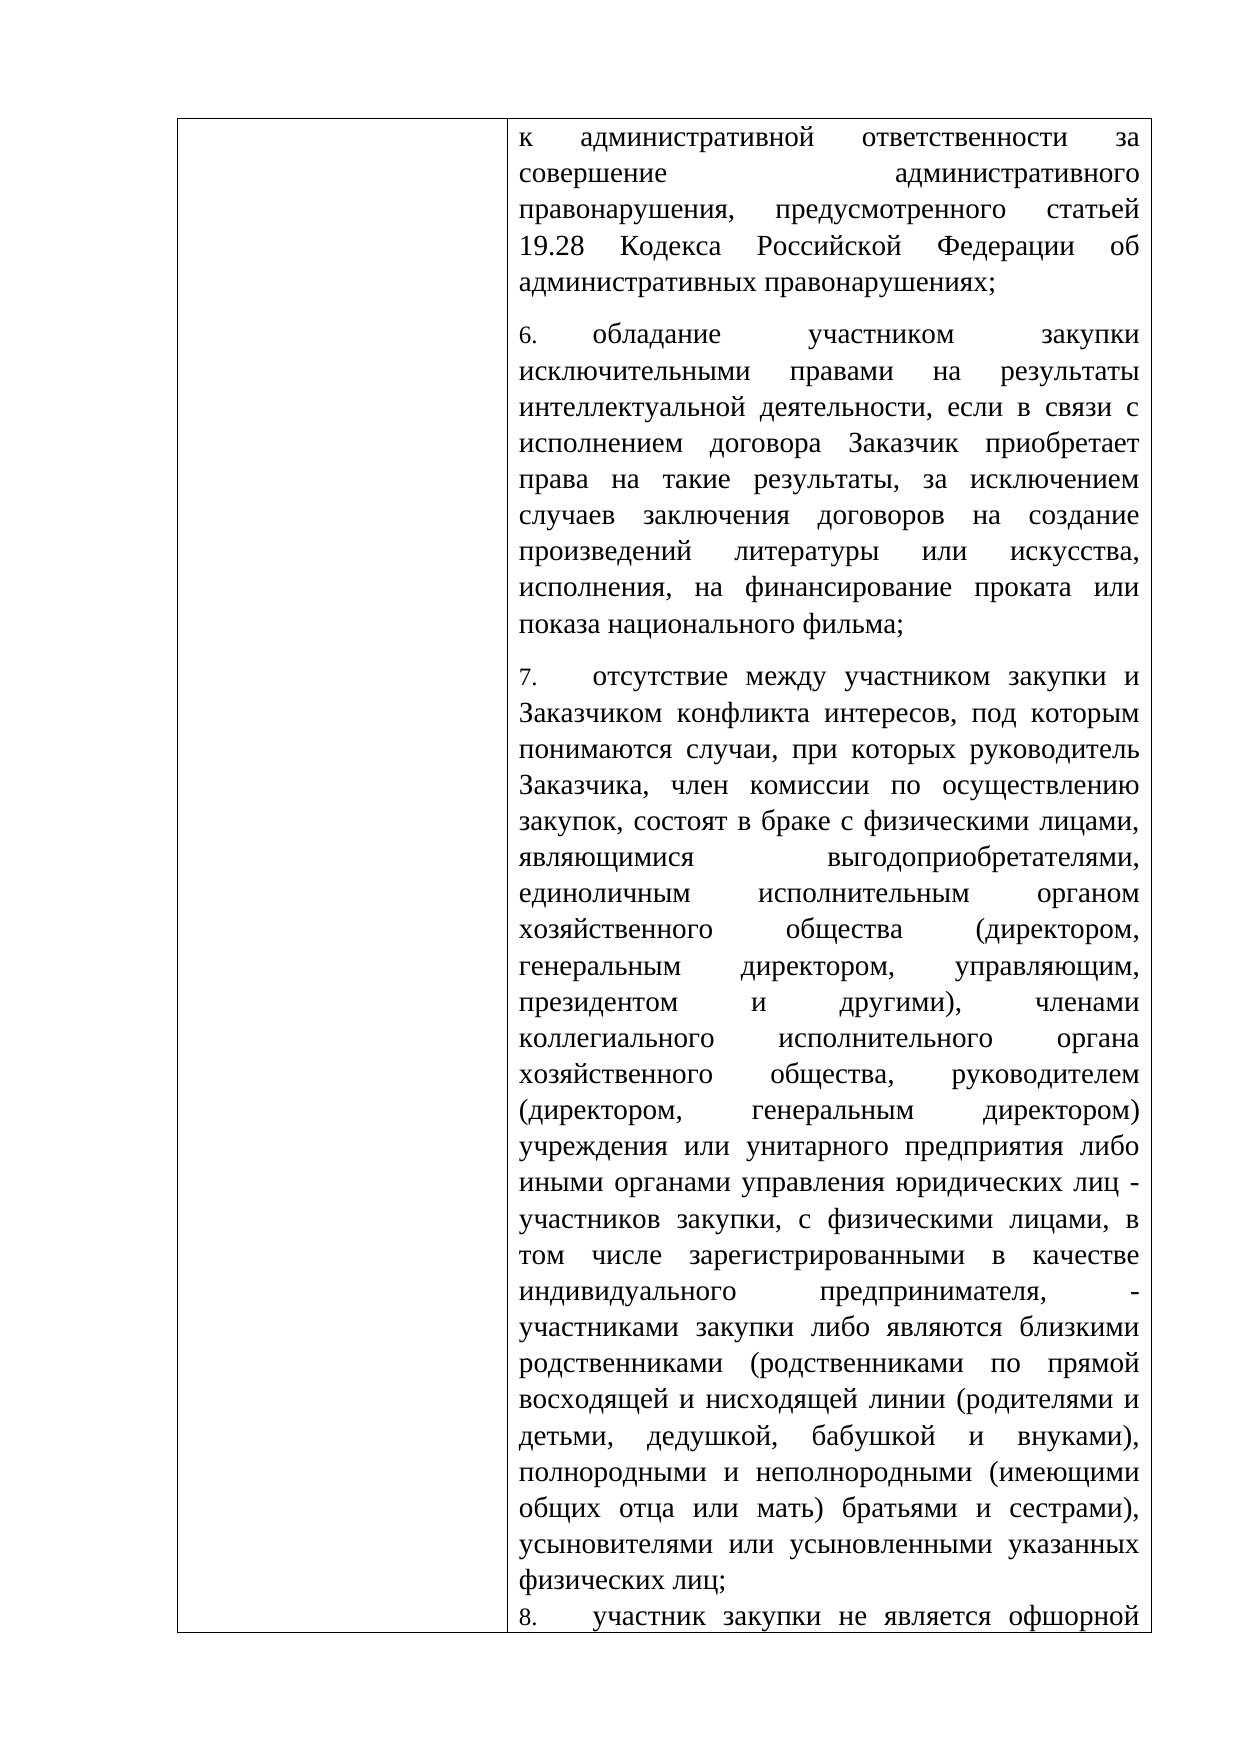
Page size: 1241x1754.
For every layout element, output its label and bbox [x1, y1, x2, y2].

table_cell [178, 119, 507, 1632]
table_cell [508, 119, 1151, 1632]
